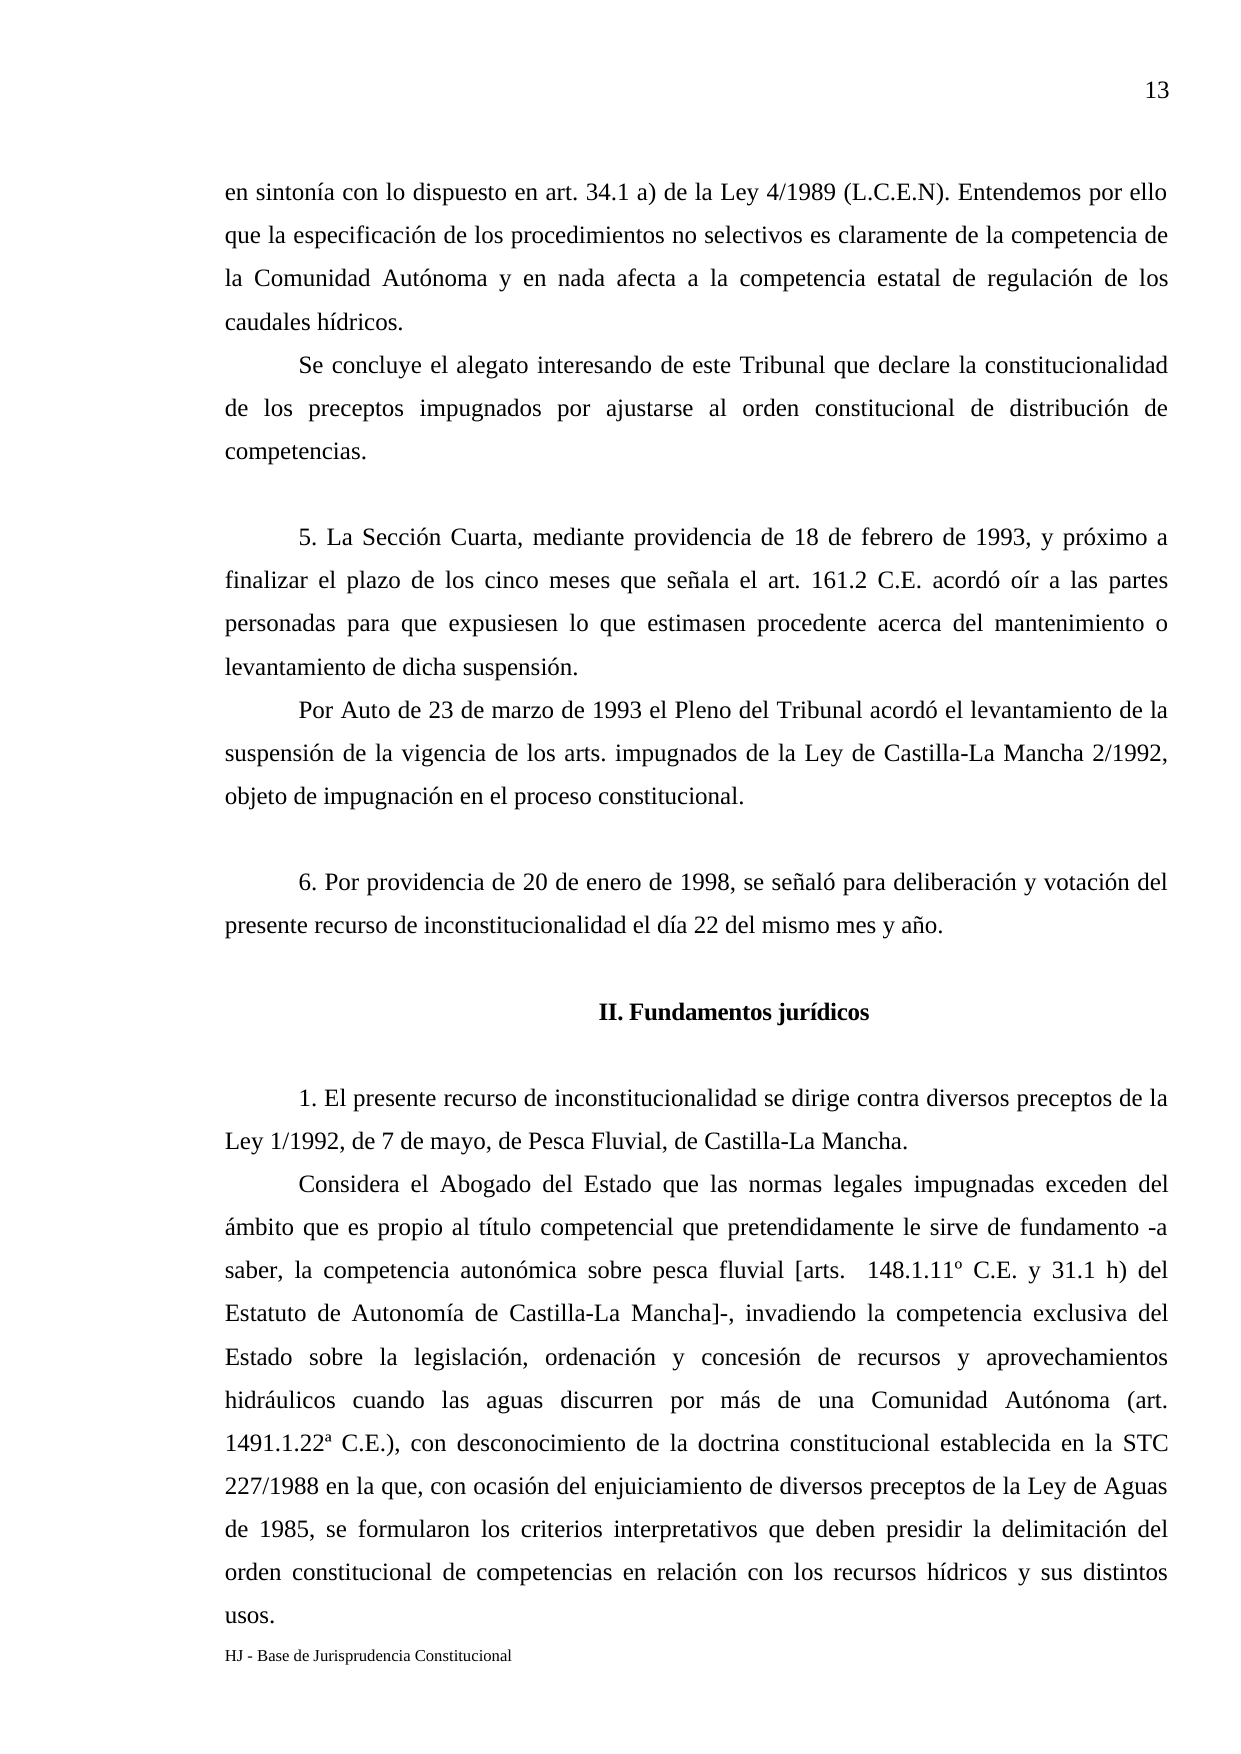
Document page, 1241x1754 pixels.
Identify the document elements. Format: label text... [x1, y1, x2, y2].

text 1. El presente recurso de inconstitucionalidad se dirige contra diversos preceptos de la Ley 1/1992, de 7 de mayo, de Pesca Fluvial, de Castilla-La Mancha. [224, 1083, 1169, 1155]
text 6. Por providencia de 20 de enero de 1998, se señaló para deliberación y votación del presente recurso de inconstitucionalidad el día 22 del mismo mes y año. [224, 867, 1169, 939]
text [224, 177, 1169, 335]
text Por Auto de 23 de marzo de 1993 el Pleno del Tribunal acordó el levantamiento de la suspensión de la vigencia de los arts. impugnados de la Ley de Castilla-La Mancha 2/1992, objeto de impugnación en el proceso constitucional. [224, 695, 1169, 810]
subtitle II. Fundamentos jurídicos [224, 997, 1169, 1025]
text 5. La Sección Cuarta, mediante providencia de 18 de febrero de 1993, y próximo a finalizar el plazo de los cinco meses que señala el art. 161.2 C.E. acordó oír a las partes personadas para que expusiesen lo que estimasen procedente acerca del mantenimiento o levantamiento de dicha suspensión. [224, 522, 1169, 680]
text Se concluye el alegato interesando de este Tribunal que declare la constitucionalidad de los preceptos impugnados por ajustarse al orden constitucional de distribución de competencias. [224, 350, 1169, 465]
text Considera el Abogado del Estado que las normas legales impugnadas exceden del ámbito que es propio al título competencial que pretendidamente le sirve de fundamento -a saber, la competencia autonómica sobre pesca fluvial [arts. 148.1.11º C.E. y 31.1 h) del Estatuto de Autonomía de Castilla-La Mancha]-, invadiendo la competencia exclusiva del Estado sobre la legislación, ordenación y concesión de recursos y aprovechamientos hidráulicos cuando las aguas discurren por más de una Comunidad Autónoma (art. 1491.1.22ª C.E.), con desconocimiento de la doctrina constitucional establecida en la STC 227/1988 en la que, con ocasión del enjuiciamiento de diversos preceptos de la Ley de Aguas de 1985, se formularon los criterios interpretativos que deben presidir la delimitación del orden constitucional de competencias en relación con los recursos hídricos y sus distintos usos. [224, 1169, 1169, 1629]
